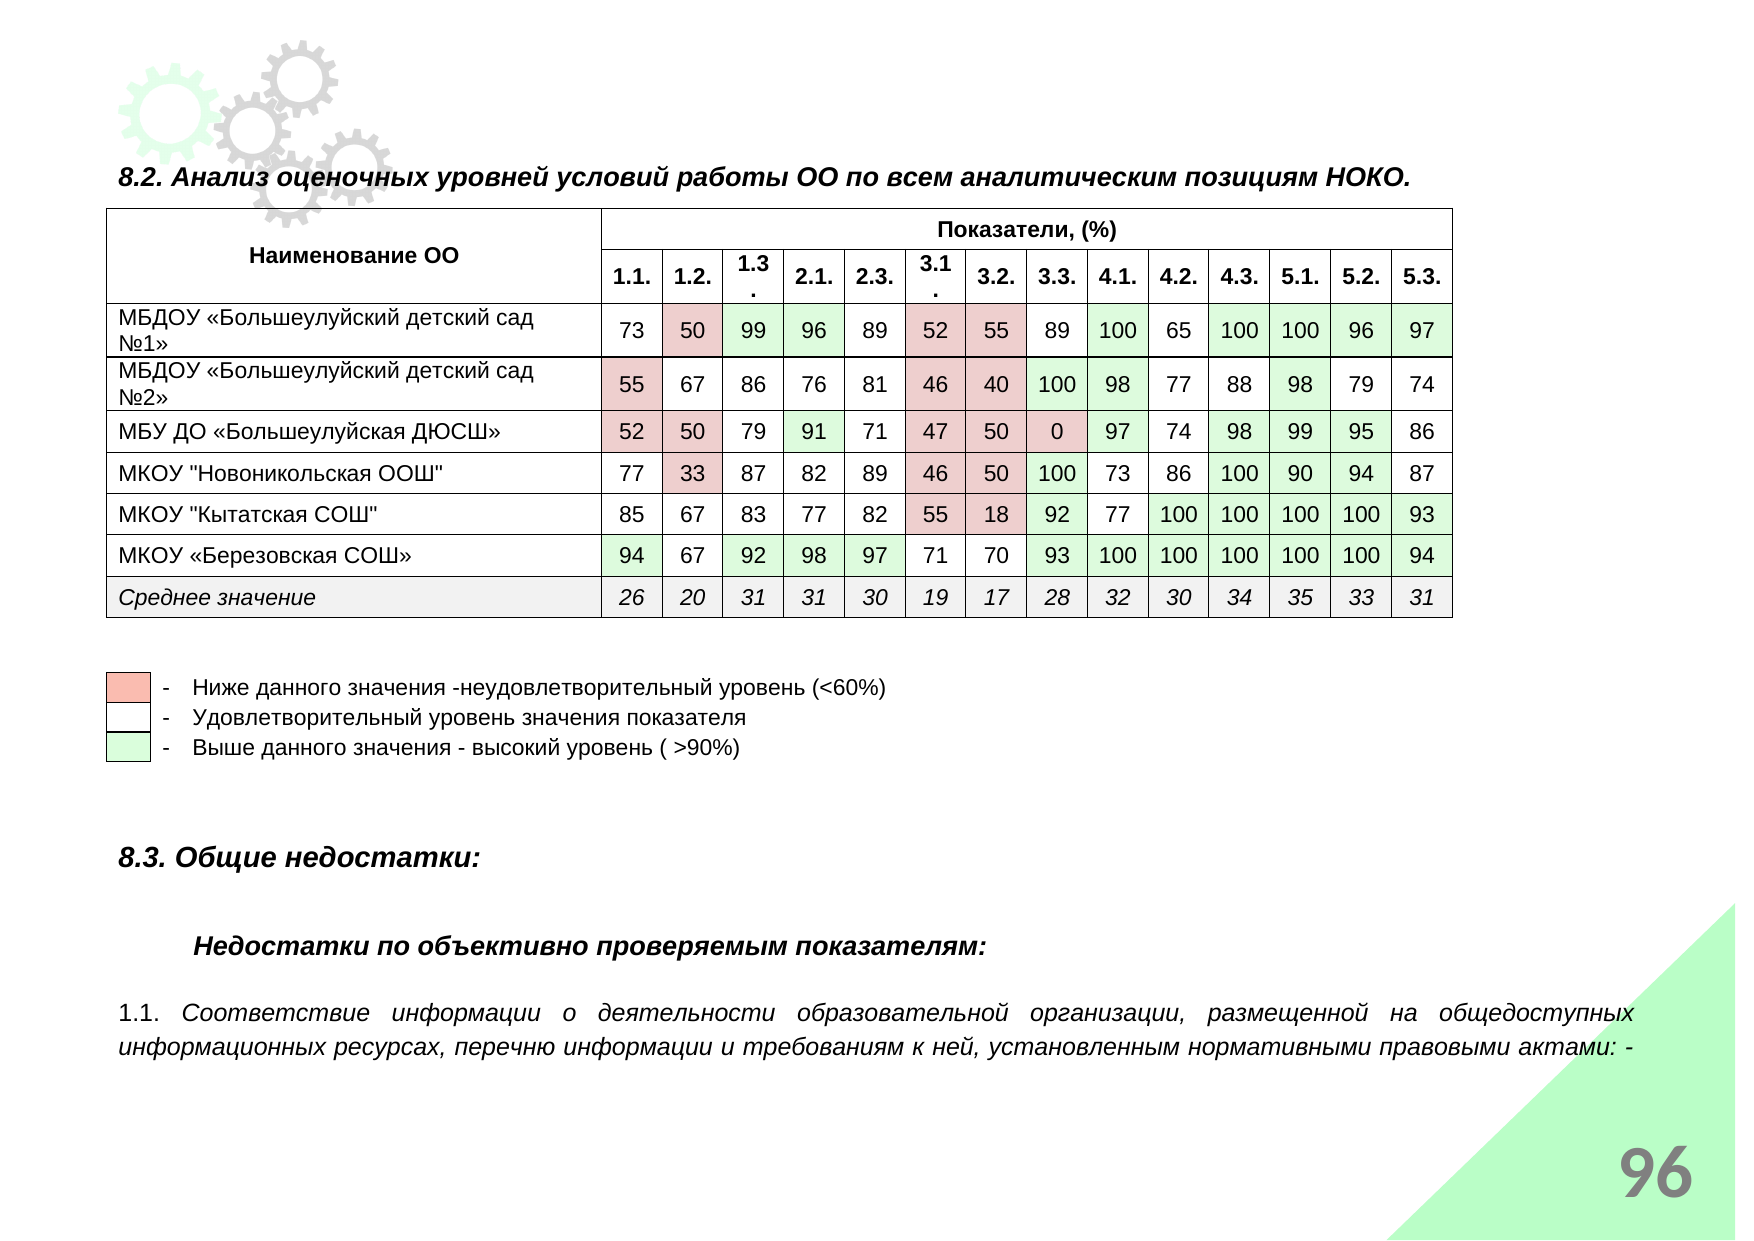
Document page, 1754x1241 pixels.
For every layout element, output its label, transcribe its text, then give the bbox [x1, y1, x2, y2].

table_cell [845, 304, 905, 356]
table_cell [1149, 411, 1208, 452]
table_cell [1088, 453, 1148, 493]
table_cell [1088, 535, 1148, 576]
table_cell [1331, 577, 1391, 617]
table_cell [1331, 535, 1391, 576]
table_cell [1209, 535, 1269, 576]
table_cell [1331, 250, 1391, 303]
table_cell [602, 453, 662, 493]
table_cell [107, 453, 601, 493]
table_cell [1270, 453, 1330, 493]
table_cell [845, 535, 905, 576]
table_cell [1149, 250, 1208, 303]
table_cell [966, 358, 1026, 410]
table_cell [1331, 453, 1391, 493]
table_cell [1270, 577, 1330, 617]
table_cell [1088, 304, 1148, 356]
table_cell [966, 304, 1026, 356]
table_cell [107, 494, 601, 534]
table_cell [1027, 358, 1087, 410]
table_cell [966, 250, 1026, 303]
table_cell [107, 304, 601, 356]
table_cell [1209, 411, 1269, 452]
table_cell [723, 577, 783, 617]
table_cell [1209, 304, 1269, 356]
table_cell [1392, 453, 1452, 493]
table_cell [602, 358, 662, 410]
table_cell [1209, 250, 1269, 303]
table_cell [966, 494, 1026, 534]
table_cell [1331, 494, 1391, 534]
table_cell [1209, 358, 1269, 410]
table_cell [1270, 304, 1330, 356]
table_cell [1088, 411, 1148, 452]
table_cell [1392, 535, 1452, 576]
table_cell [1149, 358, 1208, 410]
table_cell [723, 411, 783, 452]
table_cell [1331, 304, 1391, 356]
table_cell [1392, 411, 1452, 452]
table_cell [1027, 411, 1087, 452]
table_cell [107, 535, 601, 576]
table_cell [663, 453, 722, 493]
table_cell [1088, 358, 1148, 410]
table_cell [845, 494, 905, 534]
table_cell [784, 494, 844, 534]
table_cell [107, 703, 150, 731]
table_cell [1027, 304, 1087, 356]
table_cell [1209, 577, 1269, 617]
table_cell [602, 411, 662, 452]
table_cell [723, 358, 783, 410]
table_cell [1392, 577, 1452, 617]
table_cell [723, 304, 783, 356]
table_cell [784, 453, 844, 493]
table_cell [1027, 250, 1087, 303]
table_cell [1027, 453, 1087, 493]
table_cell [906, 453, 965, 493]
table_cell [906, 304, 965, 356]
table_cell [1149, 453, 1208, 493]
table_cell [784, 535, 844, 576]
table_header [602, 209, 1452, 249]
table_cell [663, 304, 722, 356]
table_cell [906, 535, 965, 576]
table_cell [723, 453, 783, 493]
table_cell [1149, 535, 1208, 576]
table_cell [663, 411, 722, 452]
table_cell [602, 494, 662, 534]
list Недостатки по объективно проверяемым показателям: [193, 929, 1636, 961]
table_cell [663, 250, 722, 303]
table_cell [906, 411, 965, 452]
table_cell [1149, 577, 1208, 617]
subtitle 8.2. Анализ оценочных уровней условий работы ОО по всем аналитическим позициям НОКО. [118, 161, 1636, 192]
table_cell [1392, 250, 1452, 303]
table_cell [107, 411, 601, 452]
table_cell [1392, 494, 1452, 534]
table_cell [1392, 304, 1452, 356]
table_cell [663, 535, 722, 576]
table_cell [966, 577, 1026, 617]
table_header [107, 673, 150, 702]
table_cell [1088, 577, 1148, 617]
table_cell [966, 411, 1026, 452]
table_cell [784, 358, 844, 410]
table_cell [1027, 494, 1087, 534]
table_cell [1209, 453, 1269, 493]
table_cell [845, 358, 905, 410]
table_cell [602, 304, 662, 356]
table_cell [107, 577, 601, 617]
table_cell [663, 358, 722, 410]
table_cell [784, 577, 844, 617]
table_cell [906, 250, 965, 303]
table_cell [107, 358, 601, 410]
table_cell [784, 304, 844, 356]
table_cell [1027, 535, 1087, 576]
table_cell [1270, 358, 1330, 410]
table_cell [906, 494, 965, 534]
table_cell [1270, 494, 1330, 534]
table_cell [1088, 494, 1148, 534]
subtitle 8.3. Общие недостатки: [118, 840, 1636, 873]
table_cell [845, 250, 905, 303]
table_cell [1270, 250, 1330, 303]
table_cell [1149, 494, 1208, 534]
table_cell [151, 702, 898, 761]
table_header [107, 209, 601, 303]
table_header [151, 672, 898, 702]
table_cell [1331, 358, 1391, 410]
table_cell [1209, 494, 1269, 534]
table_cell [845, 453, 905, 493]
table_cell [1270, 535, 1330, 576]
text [118, 998, 1636, 1060]
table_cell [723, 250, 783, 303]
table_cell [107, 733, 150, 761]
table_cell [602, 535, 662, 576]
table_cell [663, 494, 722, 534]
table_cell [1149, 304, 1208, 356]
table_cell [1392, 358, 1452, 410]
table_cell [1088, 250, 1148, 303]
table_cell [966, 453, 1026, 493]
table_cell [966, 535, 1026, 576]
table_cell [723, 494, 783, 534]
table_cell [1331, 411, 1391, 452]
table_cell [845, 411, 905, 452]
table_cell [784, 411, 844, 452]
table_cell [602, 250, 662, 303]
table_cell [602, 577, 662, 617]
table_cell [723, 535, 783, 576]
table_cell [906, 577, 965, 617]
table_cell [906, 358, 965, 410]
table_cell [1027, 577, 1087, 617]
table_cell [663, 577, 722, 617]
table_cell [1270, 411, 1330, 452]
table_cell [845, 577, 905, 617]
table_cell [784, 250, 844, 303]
